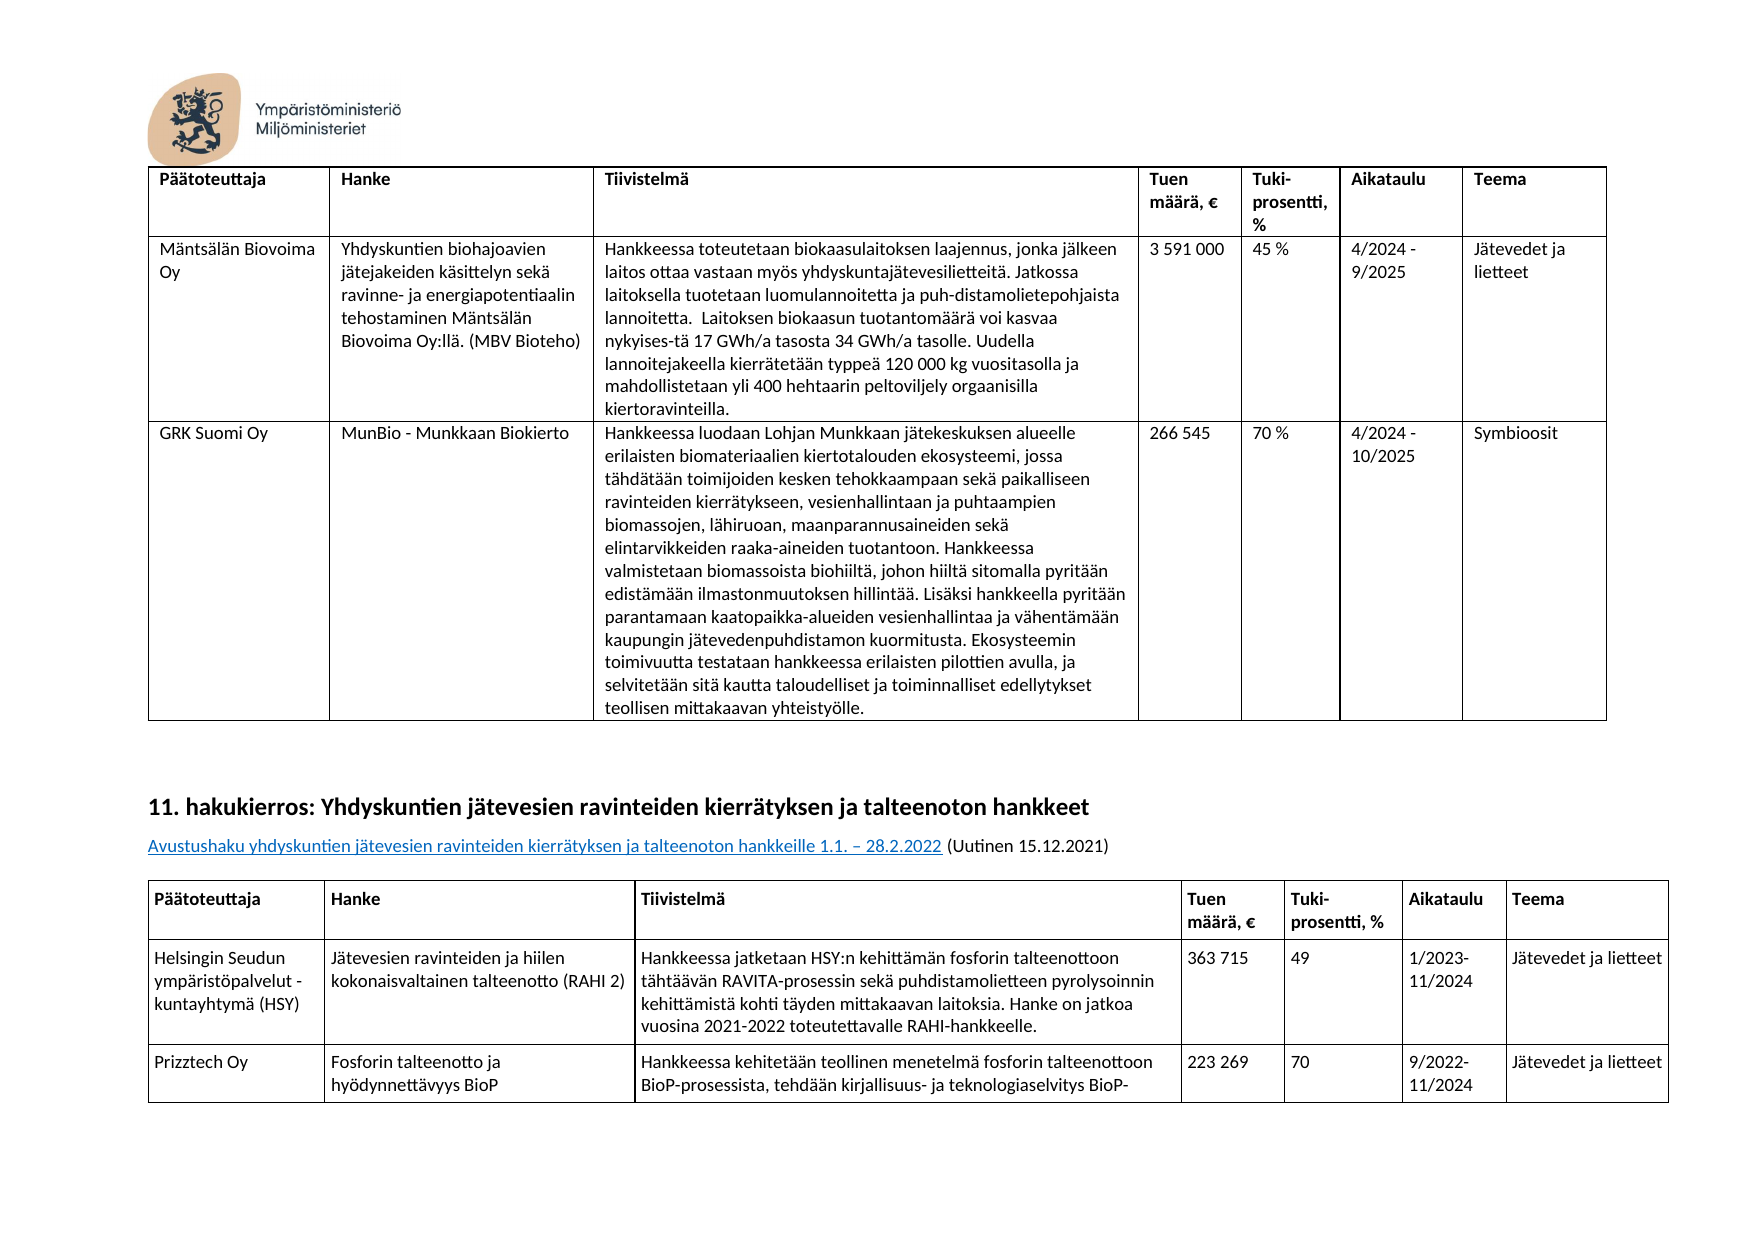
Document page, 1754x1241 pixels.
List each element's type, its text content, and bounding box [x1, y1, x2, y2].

table_cell Fosforin talteenotto ja hyödynnettävyys BioP jätevesiprosessista (BioP-Rec) [325, 1045, 634, 1102]
picture [147, 73, 401, 166]
text Avustushaku yhdyskuntien jätevesien ravinteiden kierrätyksen ja talteenoton hankkeille 1.1. – 28.2.2022 (Uutinen 15.12.2021) [148, 834, 1606, 857]
table_header Aikataulu [1403, 881, 1506, 939]
table_cell Prizztech Oy [149, 1045, 324, 1102]
table_cell 1/2023-11/2024 [1403, 940, 1506, 1043]
table_header Tiivistelmä [636, 881, 1181, 939]
table_cell 70 [1285, 1045, 1402, 1102]
table_cell Hankkeessa toteutetaan biokaasulaitoksen laajennus, jonka jälkeen laitos ottaa vastaan myös yhdyskuntajätevesilietteitä. Jatkossa laitoksella tuotetaan luomulannoitetta ja puh-distamolietepohjaista lannoitetta. Laitoksen biokaasun tuotantomäärä voi kasvaa nykyises-tä 17 GWh/a tasosta 34 GWh/a tasolle. Uudella lannoitejakeella kierrätetään typpeä 120 000 kg vuositasolla ja mahdollistetaan yli 400 hehtaarin peltoviljely orgaanisilla kiertoravinteilla. [594, 237, 1138, 421]
table_header Päätoteuttaja [149, 168, 329, 236]
table_cell Helsingin Seudun ympäristöpalvelut -kuntayhtymä (HSY) [149, 940, 324, 1043]
table_cell GRK Suomi Oy [149, 422, 329, 719]
table_cell Yhdyskuntien biohajoavien jätejakeiden käsittelyn sekä ravinne- ja energiapotentiaalin tehostaminen Mäntsälän Biovoima Oy:llä. (MBV Bioteho) [330, 237, 593, 421]
table_cell 70 % [1242, 422, 1339, 719]
table_header Teema [1507, 881, 1668, 939]
table_header Tiivistelmä [594, 168, 1138, 236]
table_cell 4/2024 - 10/2025 [1341, 422, 1462, 719]
table_cell 49 [1285, 940, 1402, 1043]
table_header Hanke [325, 881, 634, 939]
table_header Tuki-prosentti, % [1285, 881, 1402, 939]
table_cell 266 545 [1139, 422, 1241, 719]
table_header Tuen määrä, € [1182, 881, 1284, 939]
table_cell MunBio - Munkkaan Biokierto [330, 422, 593, 719]
table_cell Hankkeessa luodaan Lohjan Munkkaan jätekeskuksen alueelle erilaisten biomateriaalien kiertotalouden ekosysteemi, jossa tähdätään toimijoiden kesken tehokkaampaan sekä paikalliseen ravinteiden kierrätykseen, vesienhallintaan ja puhtaampien biomassojen, lähiruoan, maanparannusaineiden sekä elintarvikkeiden raaka-aineiden tuotantoon. Hankkeessa valmistetaan biomassoista biohiiltä, johon hiiltä sitomalla pyritään edistämään ilmastonmuutoksen hillintää. Lisäksi hankkeella pyritään parantamaan kaatopaikka-alueiden vesienhallintaa ja vähentämään kaupungin jätevedenpuhdistamon kuormitusta. Ekosysteemin toimivuutta testataan hankkeessa erilaisten pilottien avulla, ja selvitetään sitä kautta taloudelliset ja toiminnalliset edellytykset teollisen mittakaavan yhteistyölle. [594, 422, 1138, 719]
table_header Teema [1463, 168, 1606, 236]
table_cell 223 269 [1182, 1045, 1284, 1102]
table_cell Hankkeessa jatketaan HSY:n kehittämän fosforin talteenottoon tähtäävän RAVITA-prosessin sekä puhdistamolietteen pyrolysoinnin kehittämistä kohti täyden mittakaavan laitoksia. Hanke on jatkoa vuosina 2021-2022 toteutettavalle RAHI-hankkeelle. [636, 940, 1181, 1043]
table_cell Symbioosit [1463, 422, 1606, 719]
table_cell Jätevesien ravinteiden ja hiilen kokonaisvaltainen talteenotto (RAHI 2) [325, 940, 634, 1043]
table_cell 45 % [1242, 237, 1339, 421]
table_header Tuki-prosentti, % [1242, 168, 1339, 236]
table_header Hanke [330, 168, 593, 236]
subtitle 11. hakukierros: Yhdyskuntien jätevesien ravinteiden kierrätyksen ja talteenoton hankkeet [148, 791, 1606, 822]
table_cell 9/2022-11/2024 [1403, 1045, 1506, 1102]
table_header Aikataulu [1341, 168, 1462, 236]
table_cell 3 591 000 [1139, 237, 1241, 421]
table_cell Mäntsälän Biovoima Oy [149, 237, 329, 421]
table_cell 363 715 [1182, 940, 1284, 1043]
table_cell Jätevedet ja lietteet [1463, 237, 1606, 421]
table_header Päätoteuttaja [149, 881, 324, 939]
table_cell Jätevedet ja lietteet [1507, 1045, 1668, 1102]
table_header Tuen määrä, € [1139, 168, 1241, 236]
table_cell 4/2024 - 9/2025 [1341, 237, 1462, 421]
table_cell Jätevedet ja lietteet [1507, 940, 1668, 1043]
